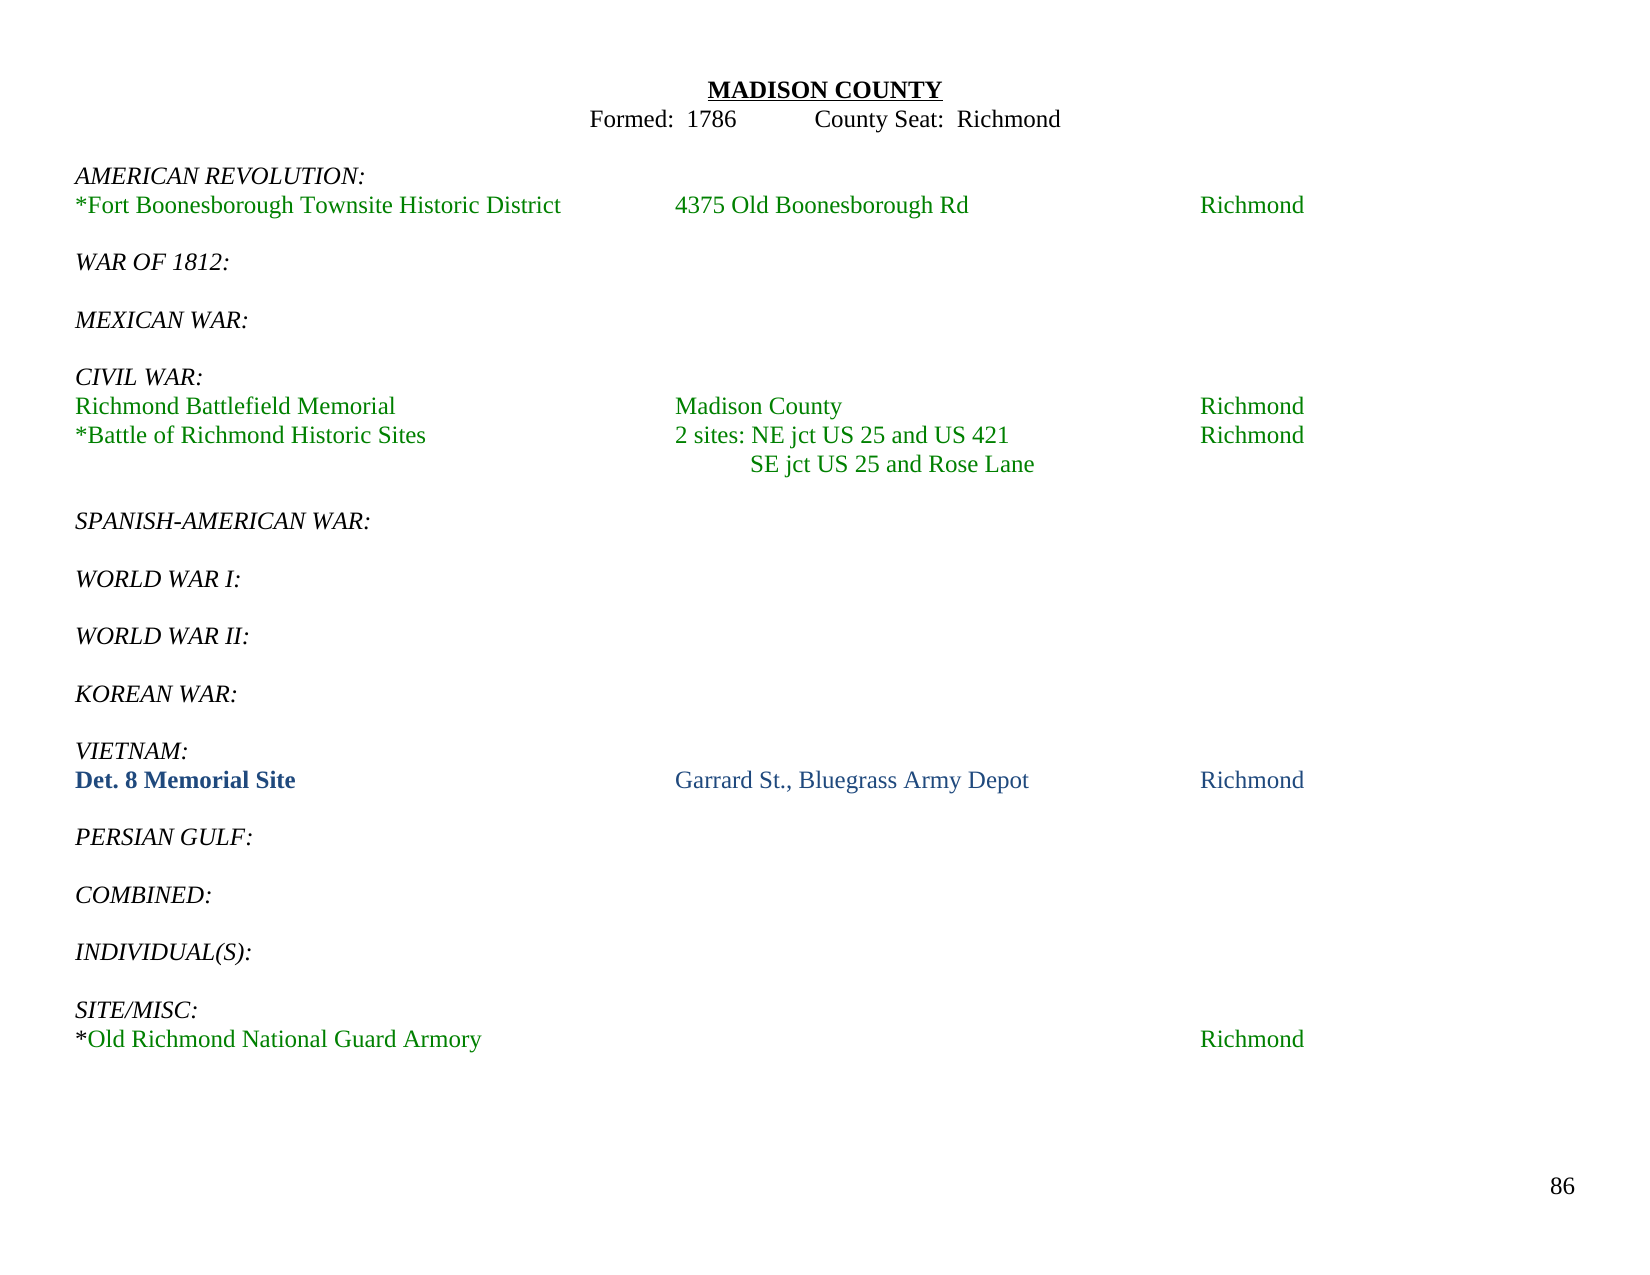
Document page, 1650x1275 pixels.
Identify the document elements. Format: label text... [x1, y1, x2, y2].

text * Townsite Historic District 4375 [75, 190, 1575, 219]
text Formed: 1786 County Seat: [75, 104, 1575, 132]
text MEXICAN WAR: [75, 305, 1575, 334]
text Det. 8 Memorial Site Garrard St., Bluegrass Army Depot Richmond [75, 765, 1575, 794]
text SPANISH-AMERICAN WAR: [75, 506, 1575, 535]
text INDIVIDUAL(S): [75, 937, 1575, 995]
text : [75, 822, 1575, 851]
text Battlefield Memorial [75, 391, 1575, 420]
text CIVIL WAR: [75, 362, 1575, 391]
text SE jct 25 and [75, 449, 1575, 477]
text AMERICAN REVOLUTION: [75, 161, 1575, 190]
text SITE/MISC: *Old National Guard Armory [75, 995, 1575, 1052]
text KOREAN WAR: [75, 679, 1575, 707]
text COMBINED: [75, 880, 1575, 909]
text : [75, 736, 1575, 765]
text WORLD WAR II: [75, 621, 1575, 650]
text WORLD WAR I: [75, 564, 1575, 592]
text *Battle of Richmond Historic Sites 2 sites: NE jct 25 and US 421 [75, 420, 1575, 449]
text WAR OF 1812: [75, 247, 1575, 276]
